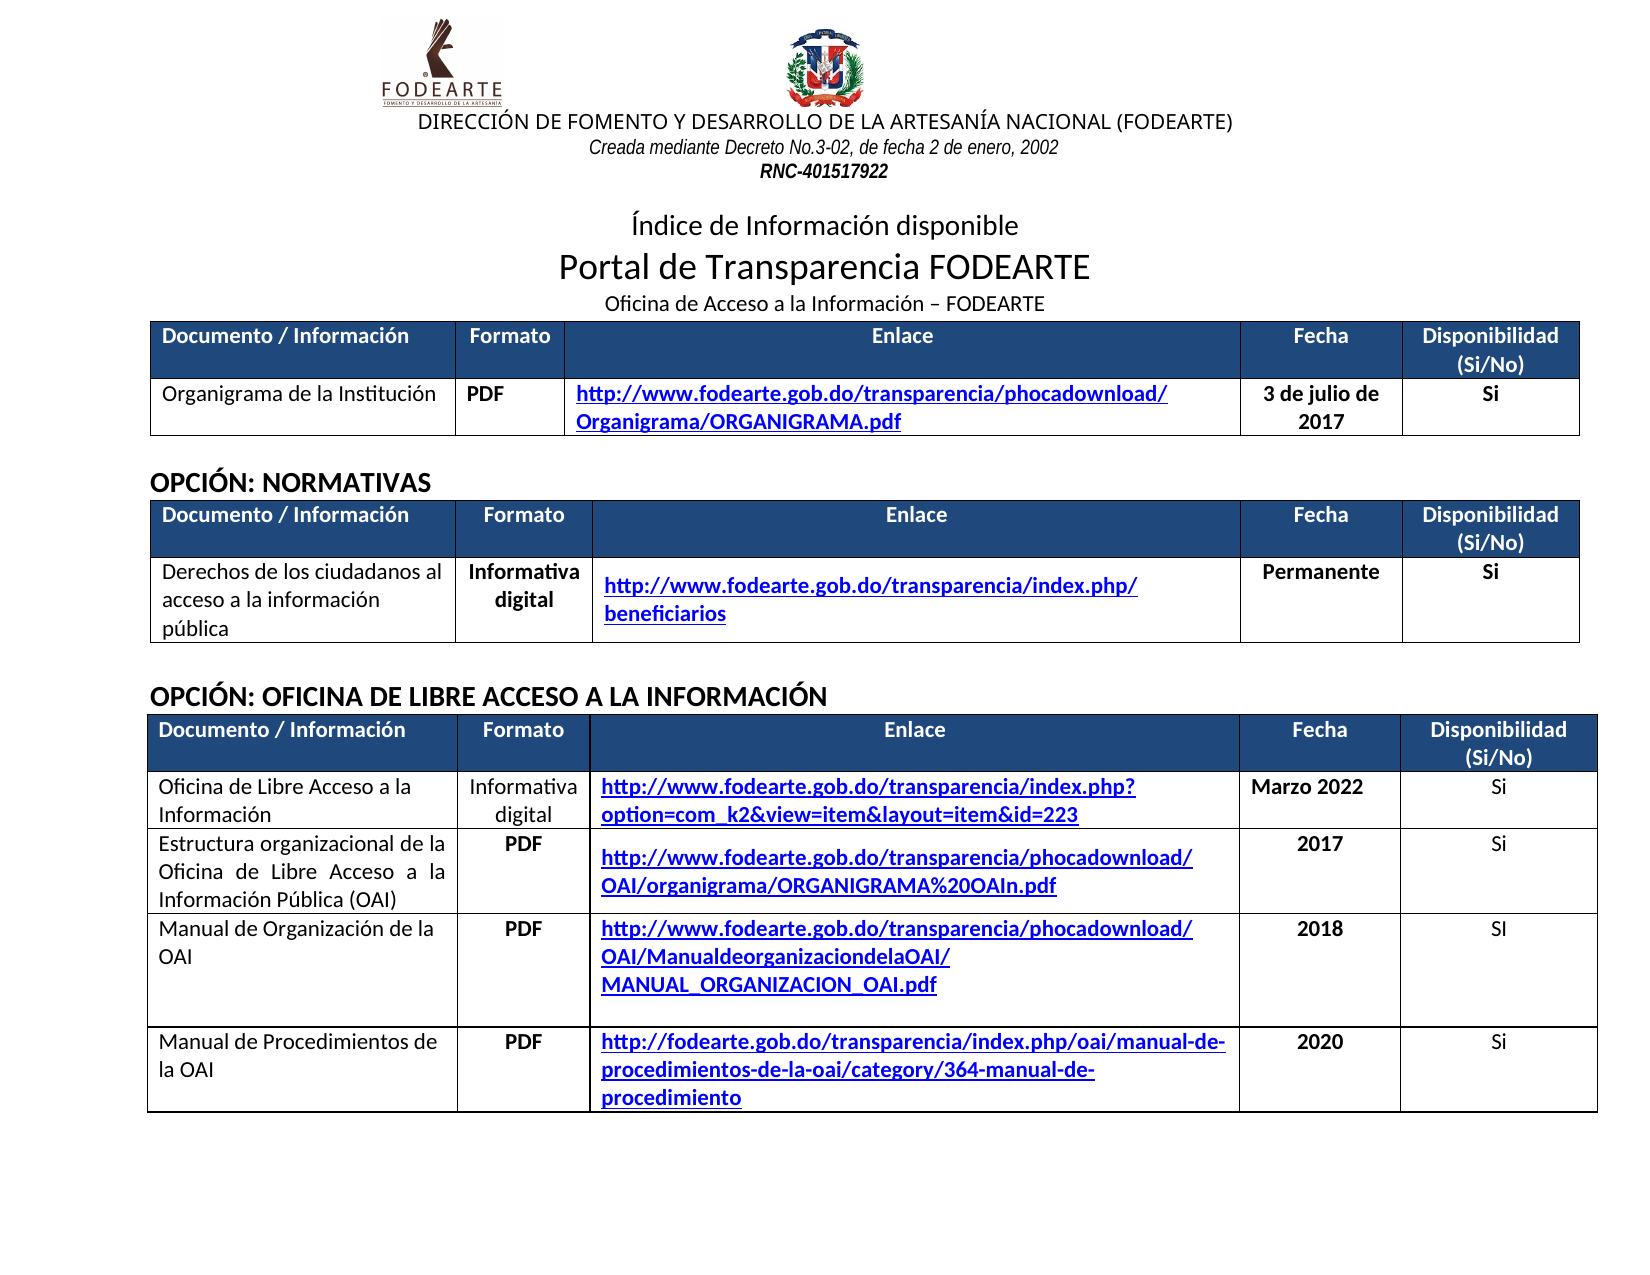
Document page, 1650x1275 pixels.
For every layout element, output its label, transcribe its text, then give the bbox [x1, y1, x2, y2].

table_cell SI [1401, 914, 1597, 1026]
table_header Formato [456, 322, 564, 378]
table_header Disponibilidad (Si/No) [1403, 501, 1579, 557]
text OPCIÓN: OFICINA DE LIBRE ACCESO A LA INFORMACIÓN [150, 678, 1500, 714]
table_cell Informativa digital [458, 772, 589, 828]
table_cell http://www.fodearte.gob.do/transparencia/phocadownload/OAI/organigrama/ORGANIGRAMA%20OAIn.pdf [591, 829, 1239, 913]
table_header Enlace [565, 322, 1240, 378]
table_cell Si [1401, 829, 1597, 913]
table_header Fecha [1240, 715, 1400, 771]
table_header Enlace [591, 715, 1239, 771]
table_cell http://fodearte.gob.do/transparencia/index.php/oai/manual-de-procedimientos-de-la-oai/category/364-manual-de-procedimiento [591, 1028, 1239, 1111]
table_cell Marzo 2022 [1240, 772, 1400, 828]
table_cell Si [1401, 1028, 1597, 1111]
text OPCIÓN: NORMATIVAS [150, 464, 1500, 499]
table_cell Permanente [1241, 558, 1402, 642]
table_cell PDF [458, 1028, 589, 1111]
table_header Documento / Información [151, 322, 455, 378]
table_cell 2017 [1240, 829, 1400, 913]
table_cell 2020 [1240, 1028, 1400, 1111]
table_cell Estructura organizacional de la Oficina de Libre Acceso a la Información Pública (OAI) [148, 829, 457, 913]
table_cell http://www.fodearte.gob.do/transparencia/index.php?option=com_k2&view=item&layout=item&id=223 [591, 772, 1239, 828]
table_cell Informativa digital [456, 558, 592, 642]
picture [380, 17, 504, 108]
table_header Disponibilidad (Si/No) [1403, 322, 1579, 378]
table_header Formato [456, 501, 592, 557]
table_cell 3 de julio de 2017 [1241, 379, 1402, 435]
table_cell Manual de Organización de la OAI [148, 914, 457, 1026]
table_cell Si [1403, 558, 1579, 642]
table_cell Manual de Procedimientos de la OAI [148, 1028, 457, 1111]
table_cell PDF [456, 379, 564, 435]
table_header Enlace [593, 501, 1240, 557]
table_cell PDF [458, 914, 589, 1026]
table_header Formato [458, 715, 589, 771]
table_cell Derechos de los ciudadanos al acceso a la información pública [151, 558, 455, 642]
picture [786, 29, 864, 107]
table_header Disponibilidad (Si/No) [1401, 715, 1597, 771]
table_cell Organigrama de la Institución [151, 379, 455, 435]
table_cell 2018 [1240, 914, 1400, 1026]
table_header Fecha [1241, 501, 1402, 557]
table_cell http://www.fodearte.gob.do/transparencia/index.php/beneficiarios [593, 558, 1240, 642]
table_cell PDF [458, 829, 589, 913]
table_header Documento / Información [151, 501, 455, 557]
table_cell Si [1403, 379, 1579, 435]
table_header Fecha [1241, 322, 1402, 378]
table_cell http://www.fodearte.gob.do/transparencia/phocadownload/Organigrama/ORGANIGRAMA.pdf [565, 379, 1240, 435]
table_cell Si [1401, 772, 1597, 828]
table_cell http://www.fodearte.gob.do/transparencia/phocadownload/OAI/ManualdeorganizaciondelaOAI/MANUAL_ORGANIZACION_OAI.pdf [591, 914, 1239, 1026]
table_cell Oficina de Libre Acceso a la Información [148, 772, 457, 828]
table_header Documento / Información [148, 715, 457, 771]
